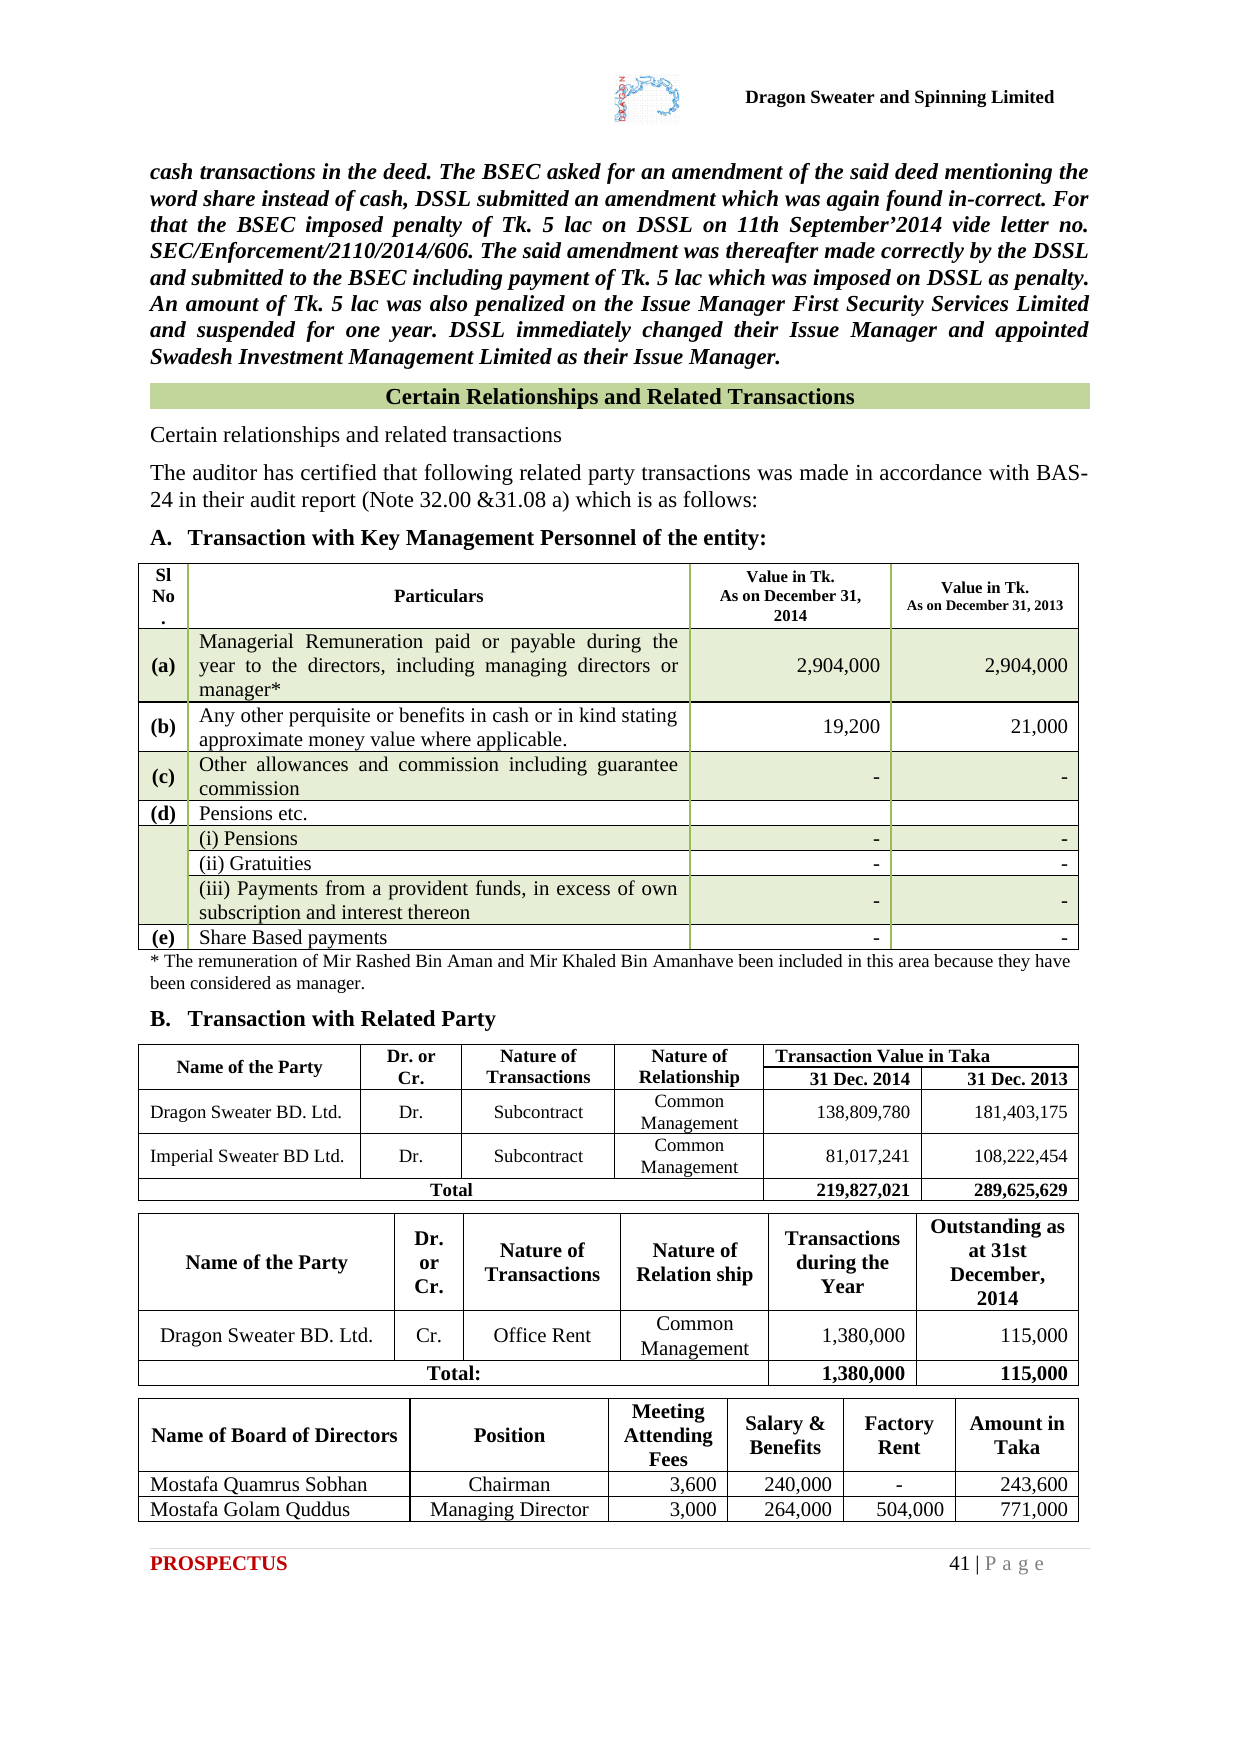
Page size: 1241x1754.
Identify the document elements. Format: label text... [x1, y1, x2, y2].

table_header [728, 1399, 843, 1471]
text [150, 158, 1090, 369]
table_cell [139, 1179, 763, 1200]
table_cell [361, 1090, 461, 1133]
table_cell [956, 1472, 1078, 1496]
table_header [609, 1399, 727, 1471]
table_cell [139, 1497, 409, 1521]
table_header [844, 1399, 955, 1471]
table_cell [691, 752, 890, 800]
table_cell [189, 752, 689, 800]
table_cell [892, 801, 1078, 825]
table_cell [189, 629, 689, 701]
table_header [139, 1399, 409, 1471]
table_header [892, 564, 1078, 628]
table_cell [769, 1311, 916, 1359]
picture [613, 74, 681, 124]
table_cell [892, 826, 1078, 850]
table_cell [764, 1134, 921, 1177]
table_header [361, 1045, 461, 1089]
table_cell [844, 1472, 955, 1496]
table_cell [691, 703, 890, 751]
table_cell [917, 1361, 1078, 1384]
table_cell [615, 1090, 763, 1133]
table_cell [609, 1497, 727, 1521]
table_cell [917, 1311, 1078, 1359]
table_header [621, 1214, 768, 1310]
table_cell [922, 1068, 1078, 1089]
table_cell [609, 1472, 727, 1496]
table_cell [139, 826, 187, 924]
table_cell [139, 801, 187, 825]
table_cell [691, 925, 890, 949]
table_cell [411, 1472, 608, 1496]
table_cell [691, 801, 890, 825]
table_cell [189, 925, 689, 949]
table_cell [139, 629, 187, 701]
text Certain Relationships and Related Transactions [150, 383, 1090, 409]
text Certain relationships and related transactions [150, 421, 1090, 447]
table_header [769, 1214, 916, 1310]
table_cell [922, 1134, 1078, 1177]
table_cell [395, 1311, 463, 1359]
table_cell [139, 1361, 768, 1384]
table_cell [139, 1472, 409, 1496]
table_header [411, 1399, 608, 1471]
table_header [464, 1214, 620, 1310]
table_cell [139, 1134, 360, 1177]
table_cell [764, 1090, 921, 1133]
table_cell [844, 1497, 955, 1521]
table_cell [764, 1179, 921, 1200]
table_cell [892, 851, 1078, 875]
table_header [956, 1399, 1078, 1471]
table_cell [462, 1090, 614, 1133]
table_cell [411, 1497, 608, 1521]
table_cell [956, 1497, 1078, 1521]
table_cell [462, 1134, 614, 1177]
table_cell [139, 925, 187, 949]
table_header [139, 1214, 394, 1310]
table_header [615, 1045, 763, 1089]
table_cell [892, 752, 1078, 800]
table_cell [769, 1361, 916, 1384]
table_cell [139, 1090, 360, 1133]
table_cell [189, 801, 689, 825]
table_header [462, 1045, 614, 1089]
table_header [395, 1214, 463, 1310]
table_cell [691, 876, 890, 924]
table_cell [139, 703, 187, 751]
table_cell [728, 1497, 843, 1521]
list Transaction with Key Management Personnel of the entity: [150, 524, 1090, 551]
list Transaction with Related Party [150, 1006, 1090, 1032]
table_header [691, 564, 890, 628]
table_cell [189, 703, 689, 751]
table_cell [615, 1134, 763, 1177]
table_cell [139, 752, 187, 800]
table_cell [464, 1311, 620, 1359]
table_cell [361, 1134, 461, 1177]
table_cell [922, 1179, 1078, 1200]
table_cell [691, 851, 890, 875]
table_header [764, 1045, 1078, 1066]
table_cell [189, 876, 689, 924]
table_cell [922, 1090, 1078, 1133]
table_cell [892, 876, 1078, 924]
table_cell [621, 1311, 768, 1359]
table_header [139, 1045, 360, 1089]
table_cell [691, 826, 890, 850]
text The auditor has certified that following related party transactions was made in accordance with BAS-24 in their audit report (Note 32.00 &31.08 a) which is as follows: [150, 459, 1090, 512]
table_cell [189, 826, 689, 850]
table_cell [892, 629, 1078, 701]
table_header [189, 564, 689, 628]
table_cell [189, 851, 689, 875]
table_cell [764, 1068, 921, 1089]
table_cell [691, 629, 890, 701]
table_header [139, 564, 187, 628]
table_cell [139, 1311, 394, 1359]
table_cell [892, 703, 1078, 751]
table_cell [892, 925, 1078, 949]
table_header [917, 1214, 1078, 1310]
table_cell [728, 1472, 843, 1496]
text * The remuneration of Mir Rashed Bin Aman and Mir Khaled Bin Amanhave been included in this area because they have been considered as manager. [150, 950, 1090, 993]
